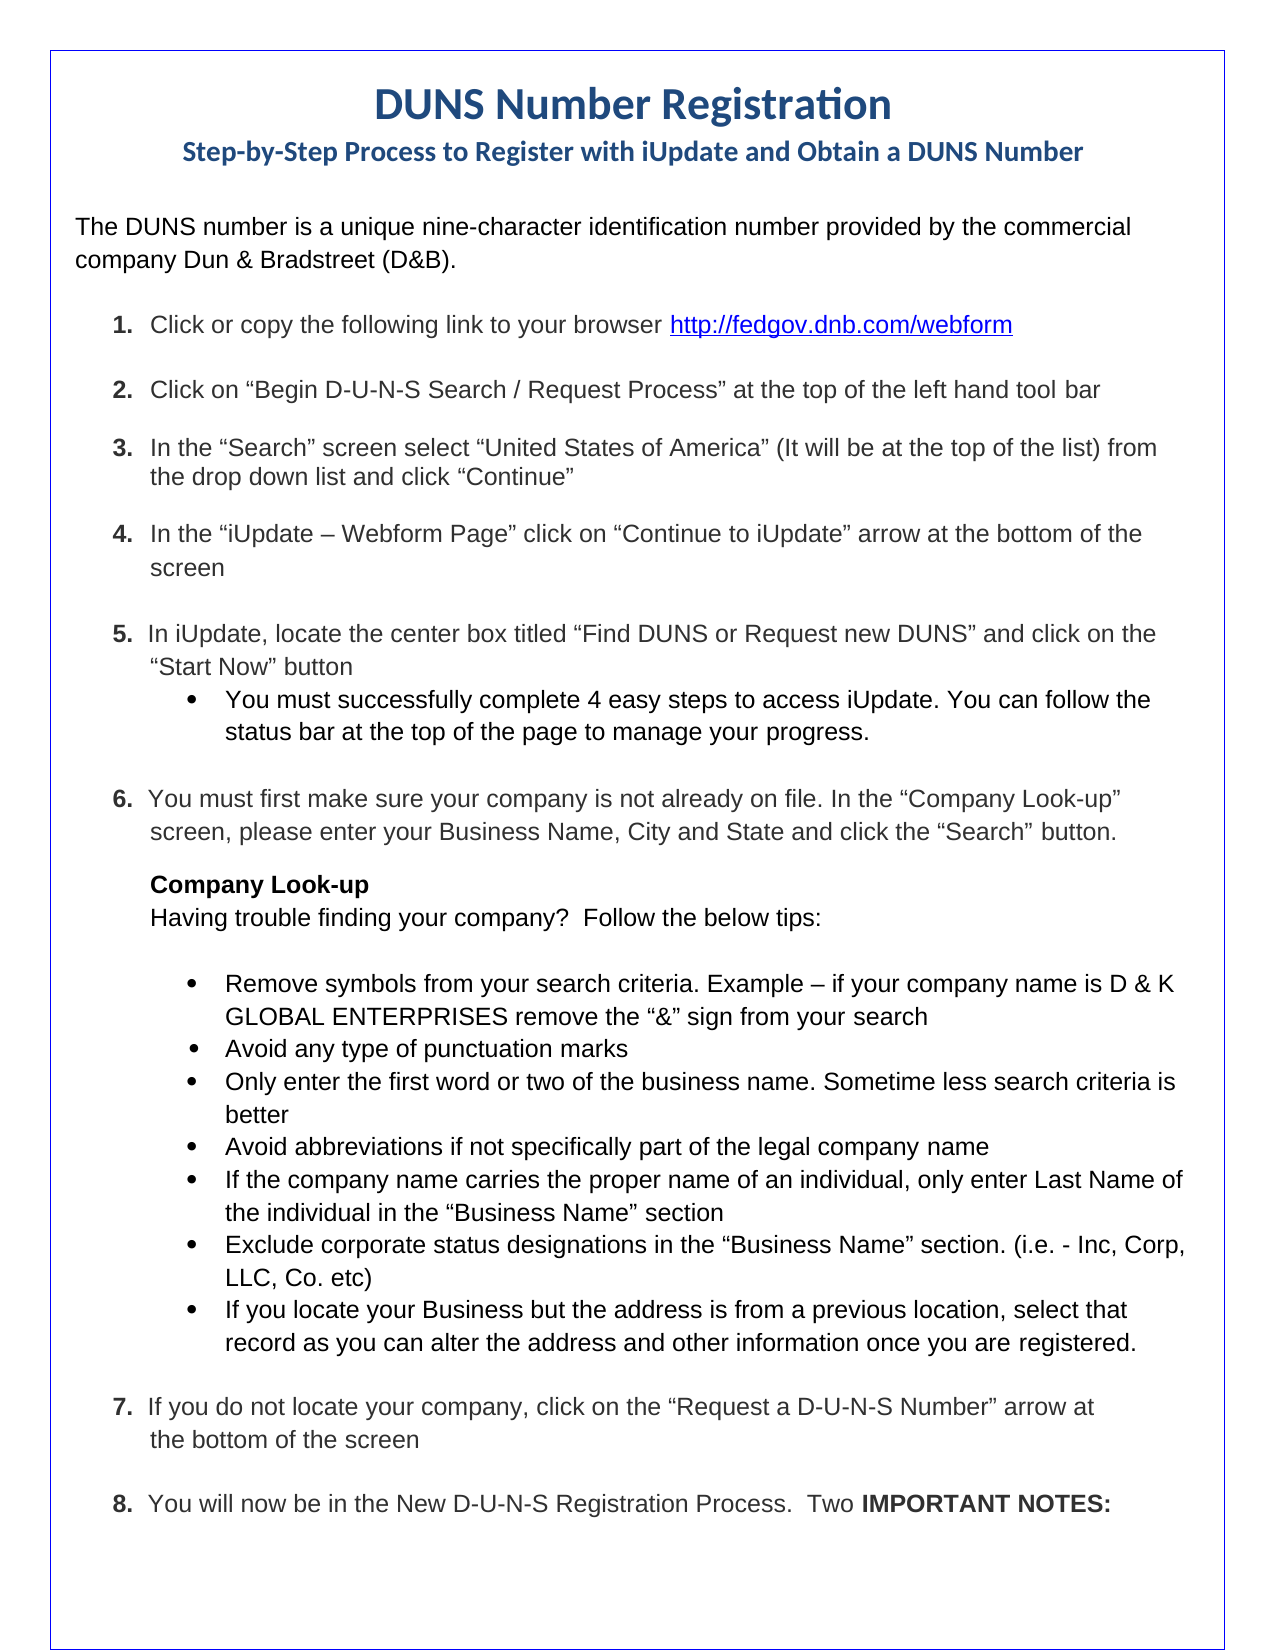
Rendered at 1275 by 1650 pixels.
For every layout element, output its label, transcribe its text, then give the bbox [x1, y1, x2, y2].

text Having trouble finding your company? Follow the below tips: [150, 903, 1202, 932]
list You must first make sure your company is not already on file. In the “Company Look-up” screen, please enter your Business Name, City and State and click the “Search” button. [112, 783, 1129, 845]
list Click on “Begin D-U-N-S Search / Request Process” at the top of the left hand tool bar [112, 376, 1202, 404]
list You will now be in the New D-U-N-S Registration Process. Two IMPORTANT NOTES: [112, 1489, 1202, 1518]
list Avoid abbreviations if not specifically part of the legal company name [187, 1132, 1202, 1161]
list Avoid any type of punctuation marks [189, 1034, 1202, 1063]
list In iUpdate, locate the center box titled “Find DUNS or Request new DUNS” and click on the “Start Now” button [112, 619, 1158, 681]
subtitle Company Look-up [150, 870, 1202, 899]
text DUNS Number Registration [64, 75, 1202, 131]
text Step-by-Step Process to Register with iUpdate and Obtain a DUNS Number [64, 133, 1202, 168]
text The DUNS number is a unique nine-character identification number provided by the commercial company Dun & Bradstreet (D&B). [75, 212, 1134, 274]
list In the “iUpdate – Webform Page” click on “Continue to iUpdate” arrow at the bottom of the screen [112, 519, 1144, 581]
list Remove symbols from your search criteria. Example – if your company name is D & K GLOBAL ENTERPRISES remove the “&” sign from your search [187, 969, 1183, 1030]
list Exclude corporate status designations in the “Business Name” section. (i.e. - Inc, Corp, LLC, Co. etc) [187, 1230, 1187, 1291]
list You must successfully complete 4 easy steps to access iUpdate. You can follow the status bar at the top of the page to manage your progress. [187, 685, 1159, 746]
list If the company name carries the proper name of an individual, only enter Last Name of the individual in the “Business Name” section [187, 1165, 1184, 1226]
list If you do not locate your company, click on the “Request a D-U-N-S Number” arrow at the bottom of the screen [112, 1392, 1137, 1453]
list Click or copy the following link to your browser http://fedgov.dnb.com/webform [112, 310, 1202, 338]
list In the “Search” screen select “United States of America” (It will be at the top of the list) from the drop down list and click “Continue” [112, 433, 1159, 491]
list If you locate your Business but the address is from a previous location, select that record as you can alter the address and other information once you are registered. [187, 1295, 1137, 1356]
list Only enter the first word or two of the business name. Sometime less search criteria is better [187, 1067, 1191, 1128]
